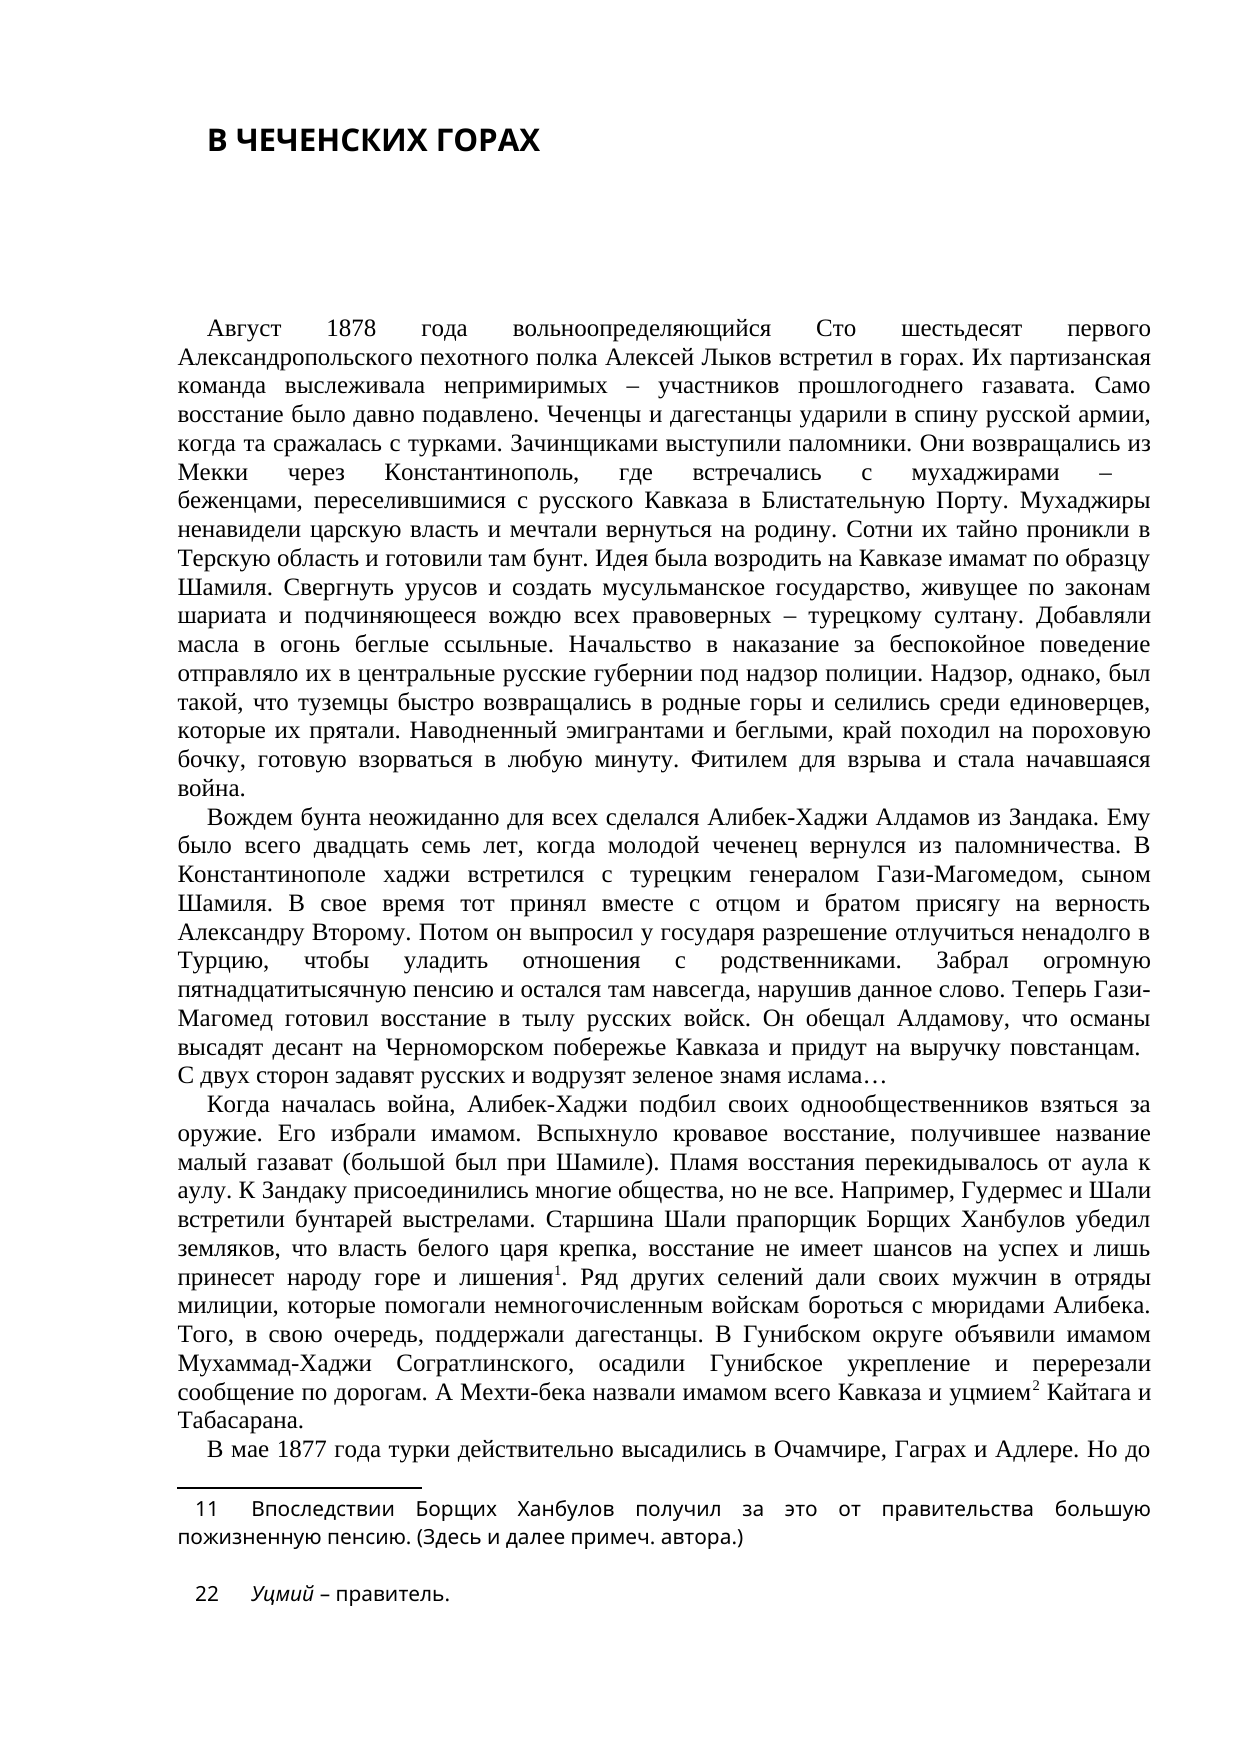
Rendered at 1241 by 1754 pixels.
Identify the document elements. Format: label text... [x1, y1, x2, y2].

title В ЧЕЧЕНСКИХ ГОРАХ [207, 118, 1152, 161]
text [177, 1434, 1152, 1463]
text Когда началась война, Алибек-Хаджи подбил своих однообщественников взяться за оружие. Его избрали имамом. Вспыхнуло кровавое восстание, получившее название малый газават (большой был при Шамиле). Пламя восстания перекидывалось от аула к аулу. К Зандаку присоединились многие общества, но не все. Например, Гудермес и Шали встретили бунтарей выстрелами. Старшина Шали прапорщик Борщих Ханбулов убедил земляков, что власть белого царя крепка, восстание не имеет шансов на успех и лишь принесет народу горе и лишения. Ряд других селений дали своих мужчин в отряды милиции, которые помогали немногочисленным войскам бороться с мюридами Алибека. Того, в свою очередь, поддержали дагестанцы. В Гунибском округе объявили имамом Мухаммад-Хаджи Согратлинского, осадили Гунибское укрепление и перерезали сообщение по дорогам. А Мехти-бека назвали имамом всего Кавказа и уцмием Кайтага и Табасарана. [177, 1089, 1152, 1434]
text Август 1878 года вольноопределяющийся Сто шестьдесят первого Александропольского пехотного полка Алексей Лыков встретил в горах. Их партизанская команда выслеживала непримиримых – участников прошлогоднего газавата. Само восстание было давно подавлено. Чеченцы и дагестанцы ударили в спину русской армии, когда та сражалась с турками. Зачинщиками выступили паломники. Они возвращались из Мекки через Константинополь, где встречались с мухаджирами – беженцами, переселившимися с русского Кавказа в Блистательную Порту. Мухаджиры ненавидели царскую власть и мечтали вернуться на родину. Сотни их тайно проникли в Терскую область и готовили там бунт. Идея была возродить на Кавказе имамат по образцу Шамиля. Свергнуть урусов и создать мусульманское государство, живущее по законам шариата и подчиняющееся вождю всех правоверных – турецкому султану. Добавляли масла в огонь беглые ссыльные. Начальство в наказание за беспокойное поведение отправляло их в центральные русские губернии под надзор полиции. Надзор, однако, был такой, что туземцы быстро возвращались в родные горы и селились среди единоверцев, которые их прятали. Наводненный эмигрантами и беглыми, край походил на пороховую бочку, готовую взорваться в любую минуту. Фитилем для взрыва и стала начавшаяся война. [177, 313, 1152, 802]
text Вождем бунта неожиданно для всех сделался Алибек-Хаджи Алдамов из Зандака. Ему было всего двадцать семь лет, когда молодой чеченец вернулся из паломничества. В Константинополе хаджи встретился с турецким генералом Гази-Магомедом, сыном Шамиля. В свое время тот принял вместе с отцом и братом присягу на верность Александру Второму. Потом он выпросил у государя разрешение отлучиться ненадолго в Турцию, чтобы уладить отношения с родственниками. Забрал огромную пятнадцатитысячную пенсию и остался там навсегда, нарушив данное слово. Теперь Гази-Магомед готовил восстание в тылу русских войск. Он обещал Алдамову, что османы высадят десант на Черноморском побережье Кавказа и придут на выручку повстанцам. С двух сторон задавят русских и водрузят зеленое знамя ислама… [177, 802, 1152, 1089]
